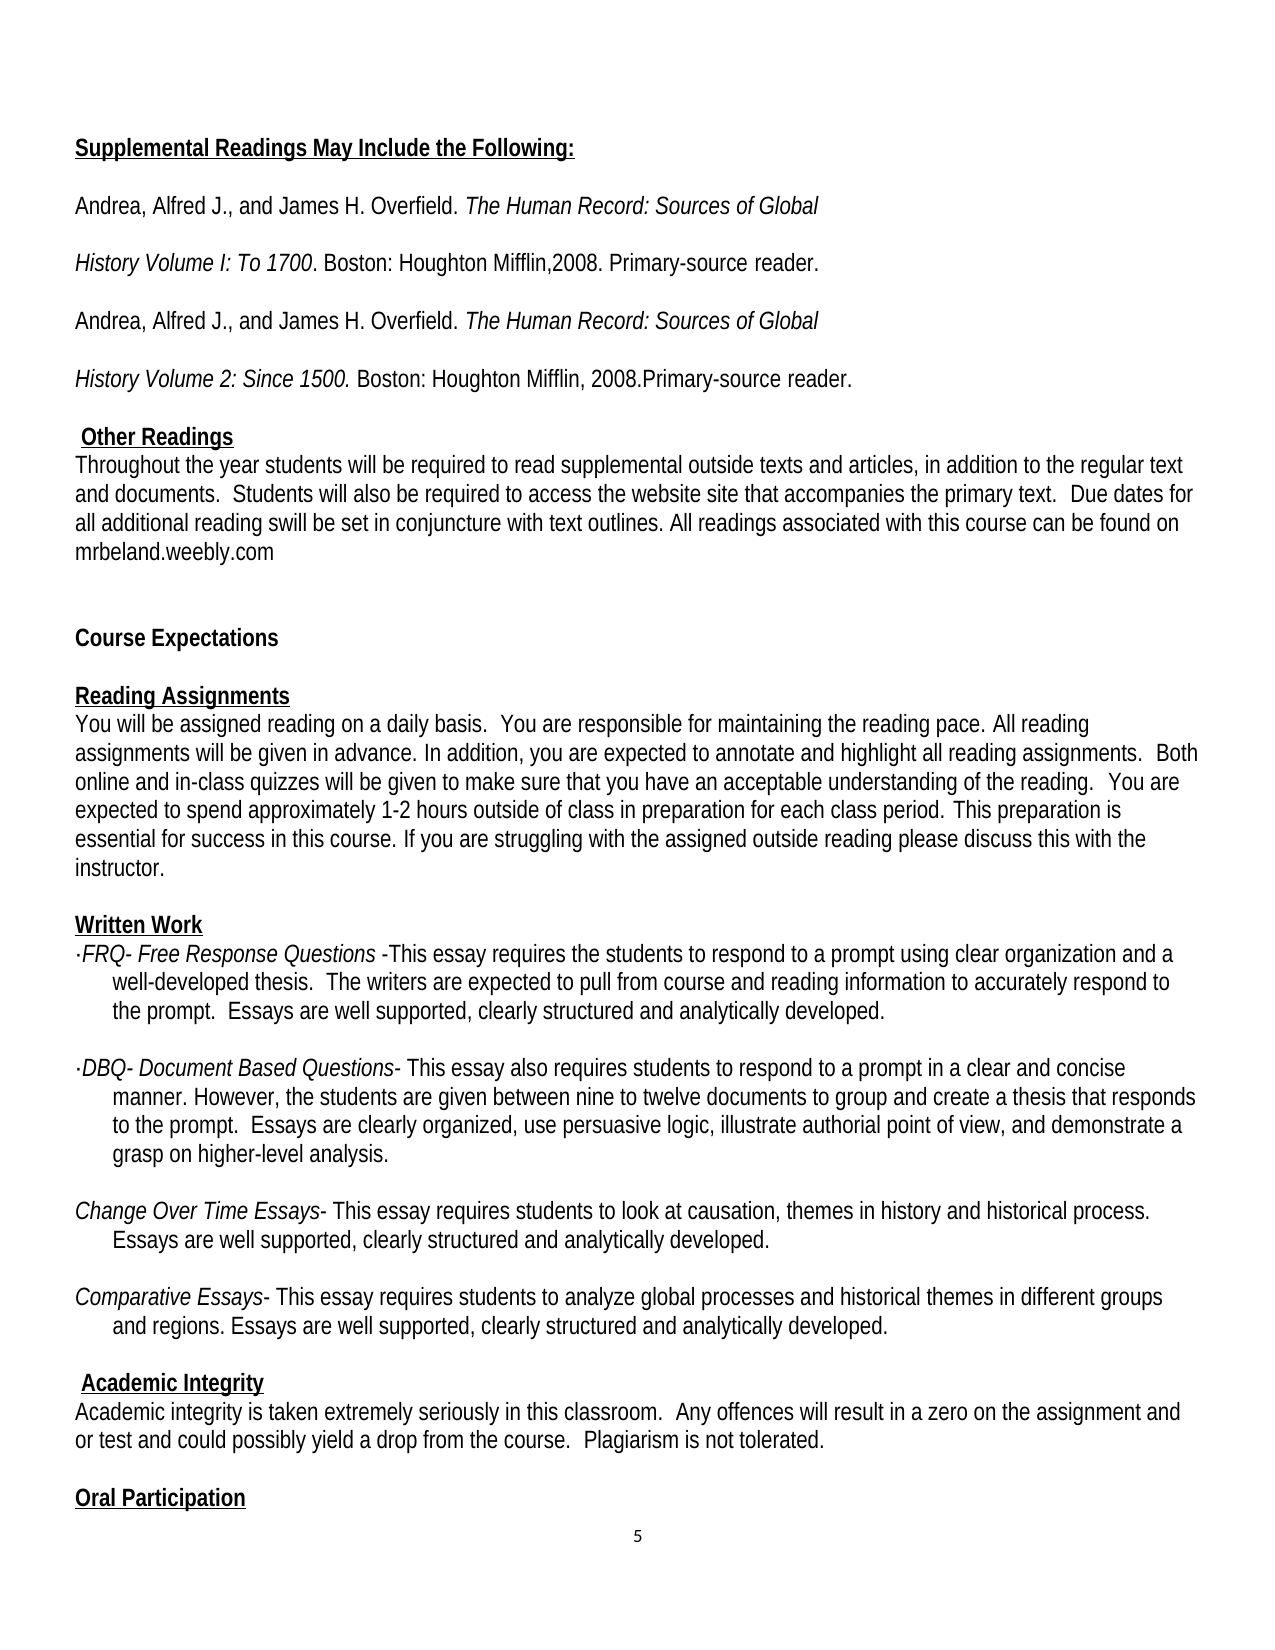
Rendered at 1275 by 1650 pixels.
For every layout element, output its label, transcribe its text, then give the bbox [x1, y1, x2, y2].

text Other Readings [75, 422, 1200, 451]
text Comparative Essays- This essay requires students to analyze global processes and historical themes in different groups and regions. Essays are well supported, clearly structured and analytically developed. [75, 1282, 1200, 1339]
text Supplemental Readings May Include the Following: [75, 133, 1200, 161]
text Andrea, Alfred J., and James H. Overfield. The Human Record: Sources of Global [75, 306, 1200, 335]
text Reading Assignments [75, 681, 1200, 709]
text History Volume 2: Since 1500. Boston: Houghton Mifflin, 2008.Primary-source reader. [75, 364, 1200, 393]
text ·DBQ- Document Based Questions- This essay also requires students to respond to a prompt in a clear and concise manner. However, the students are given between nine to twelve documents to group and create a thesis that responds to the prompt. Essays are clearly organized, use persuasive logic, illustrate authorial point of view, and demonstrate a grasp on higher-level analysis. [75, 1053, 1200, 1168]
text Course Expectations [75, 623, 1200, 652]
text Academic Integrity [75, 1368, 1200, 1397]
text Andrea, Alfred J., and James H. Overfield. The Human Record: Sources of Global [75, 191, 1200, 219]
text Written Work [75, 910, 1200, 938]
text You will be assigned reading on a daily basis. You are responsible for maintaining the reading pace. All reading assignments will be given in advance. In addition, you are expected to annotate and highlight all reading assignments. Both online and in-class quizzes will be given to make sure that you have an acceptable understanding of the reading. You are expected to spend approximately 1-2 hours outside of class in preparation for each class period. This preparation is essential for success in this course. If you are struggling with the assigned outside reading please discuss this with the instructor. [75, 709, 1200, 881]
text ·FRQ- Free Response Questions -This essay requires the students to respond to a prompt using clear organization and a well-developed thesis. The writers are expected to pull from course and reading information to accurately respond to the prompt. Essays are well supported, clearly structured and analytically developed. [75, 938, 1200, 1024]
text Change Over Time Essays- This essay requires students to look at causation, themes in history and historical process. Essays are well supported, clearly structured and analytically developed. [75, 1196, 1200, 1254]
text Oral Participation [75, 1483, 1200, 1511]
text Throughout the year students will be required to read supplemental outside texts and articles, in addition to the regular text and documents. Students will also be required to access the website site that accompanies the primary text. Due dates for all additional reading swill be set in conjuncture with text outlines. All readings associated with this course can be found on mrbeland.weebly.com [75, 451, 1200, 565]
text History Volume I: To 1700. Boston: Houghton Mifflin,2008. Primary-source reader. [75, 248, 1200, 277]
text Academic integrity is taken extremely seriously in this classroom. Any offences will result in a zero on the assignment and or test and could possibly yield a drop from the course. Plagiarism is not tolerated. [75, 1397, 1200, 1454]
